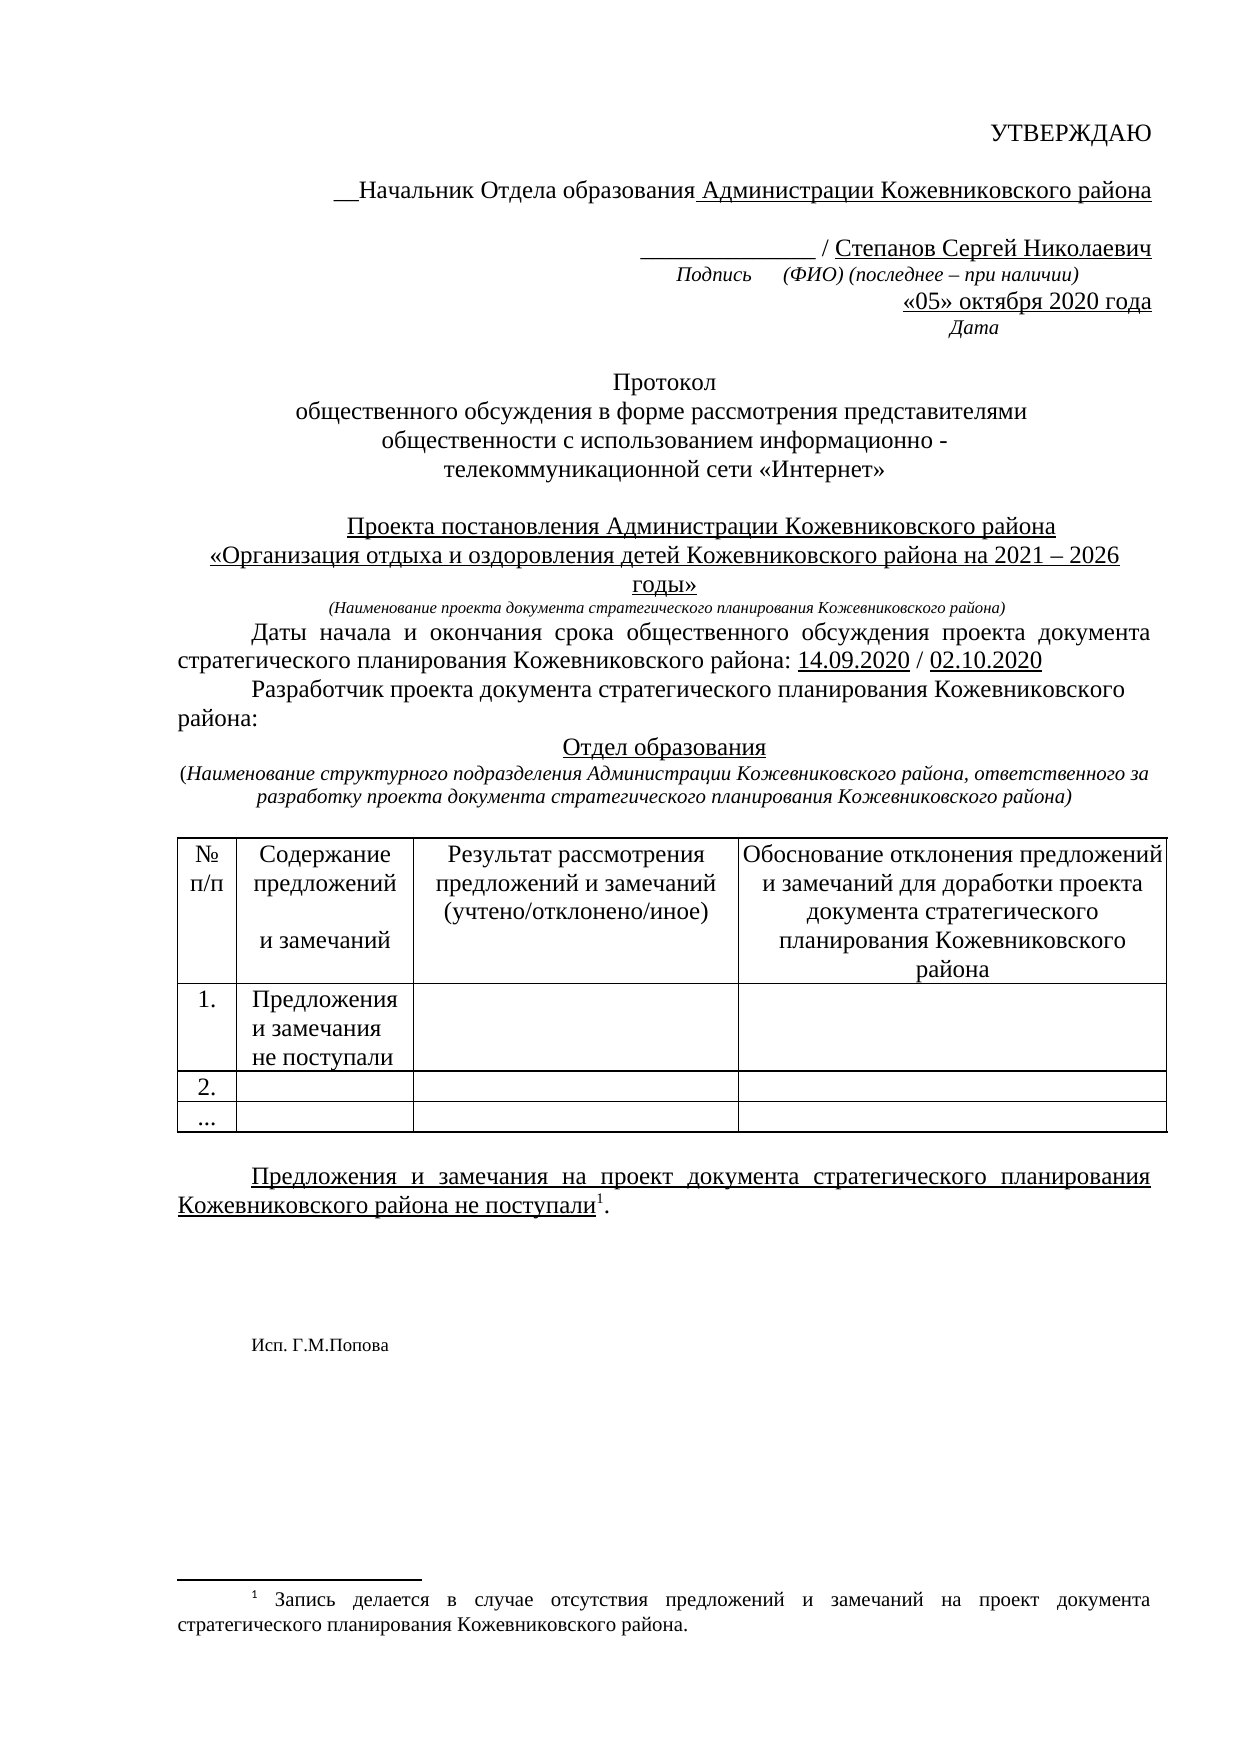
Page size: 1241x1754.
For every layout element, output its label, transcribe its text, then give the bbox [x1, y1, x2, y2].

text Отдел образования [177, 732, 1152, 760]
text (Наименование проекта документа стратегического планирования Кожевниковского района) [177, 597, 1152, 617]
text Протокол [177, 367, 1152, 396]
text Даты начала и окончания срока общественного обсуждения проекта документа стратегического планирования Кожевниковского района: 14.09.2020 / 02.10.2020 [177, 617, 1152, 674]
text Проекта постановления Администрации Кожевниковского района [177, 511, 1152, 540]
text «Организация отдыха и оздоровления детей Кожевниковского района на 2021 – 2026 годы» [177, 540, 1152, 597]
text Предложения и замечания на проект документа стратегического планирования Кожевниковского района не поступали. [177, 1161, 1152, 1219]
text Исп. Г.М.Попова [177, 1334, 1152, 1355]
text «05» октября 2020 года [177, 286, 1152, 315]
text __Начальник Отдела образования Администрации Кожевниковского района [177, 176, 1152, 204]
table_cell [237, 1072, 413, 1101]
table_header Обоснование отклонения предложений и замечаний для доработки проекта документа стратегического планирования Кожевниковского района [739, 839, 1166, 983]
table_cell [739, 1072, 1166, 1101]
table_cell [739, 1102, 1166, 1131]
table_cell 2. [178, 1072, 236, 1101]
table_cell [414, 984, 738, 1070]
table_header Содержание предложений и замечаний [237, 839, 413, 983]
table_cell 1. [178, 984, 236, 1070]
text Разработчик проекта документа стратегического планирования Кожевниковского района: [177, 674, 1152, 732]
text Подпись (ФИО) (последнее – при наличии) [576, 262, 1152, 286]
text (Наименование структурного подразделения Администрации Кожевниковского района, ответственного за разработку проекта документа стратегического планирования Кожевниковского района) [177, 760, 1152, 808]
table_cell [414, 1102, 738, 1131]
table_cell ... [178, 1102, 236, 1131]
table_cell [739, 984, 1166, 1070]
text общественного обсуждения в форме рассмотрения представителями общественности с использованием информационно - телекоммуникационной сети «Интернет» [177, 396, 1152, 482]
table_header № п/п [178, 839, 236, 983]
table_header Результат рассмотрения предложений и замечаний (учтено/отклонено/иное) [414, 839, 738, 983]
text УТВЕРЖДАЮ [177, 118, 1152, 147]
table_cell [414, 1072, 738, 1101]
table_cell Предложения и замечания не поступали [237, 984, 413, 1070]
text ______________ / Степанов Сергей Николаевич [177, 233, 1152, 262]
table_cell [237, 1102, 413, 1131]
text Дата [797, 315, 1152, 339]
